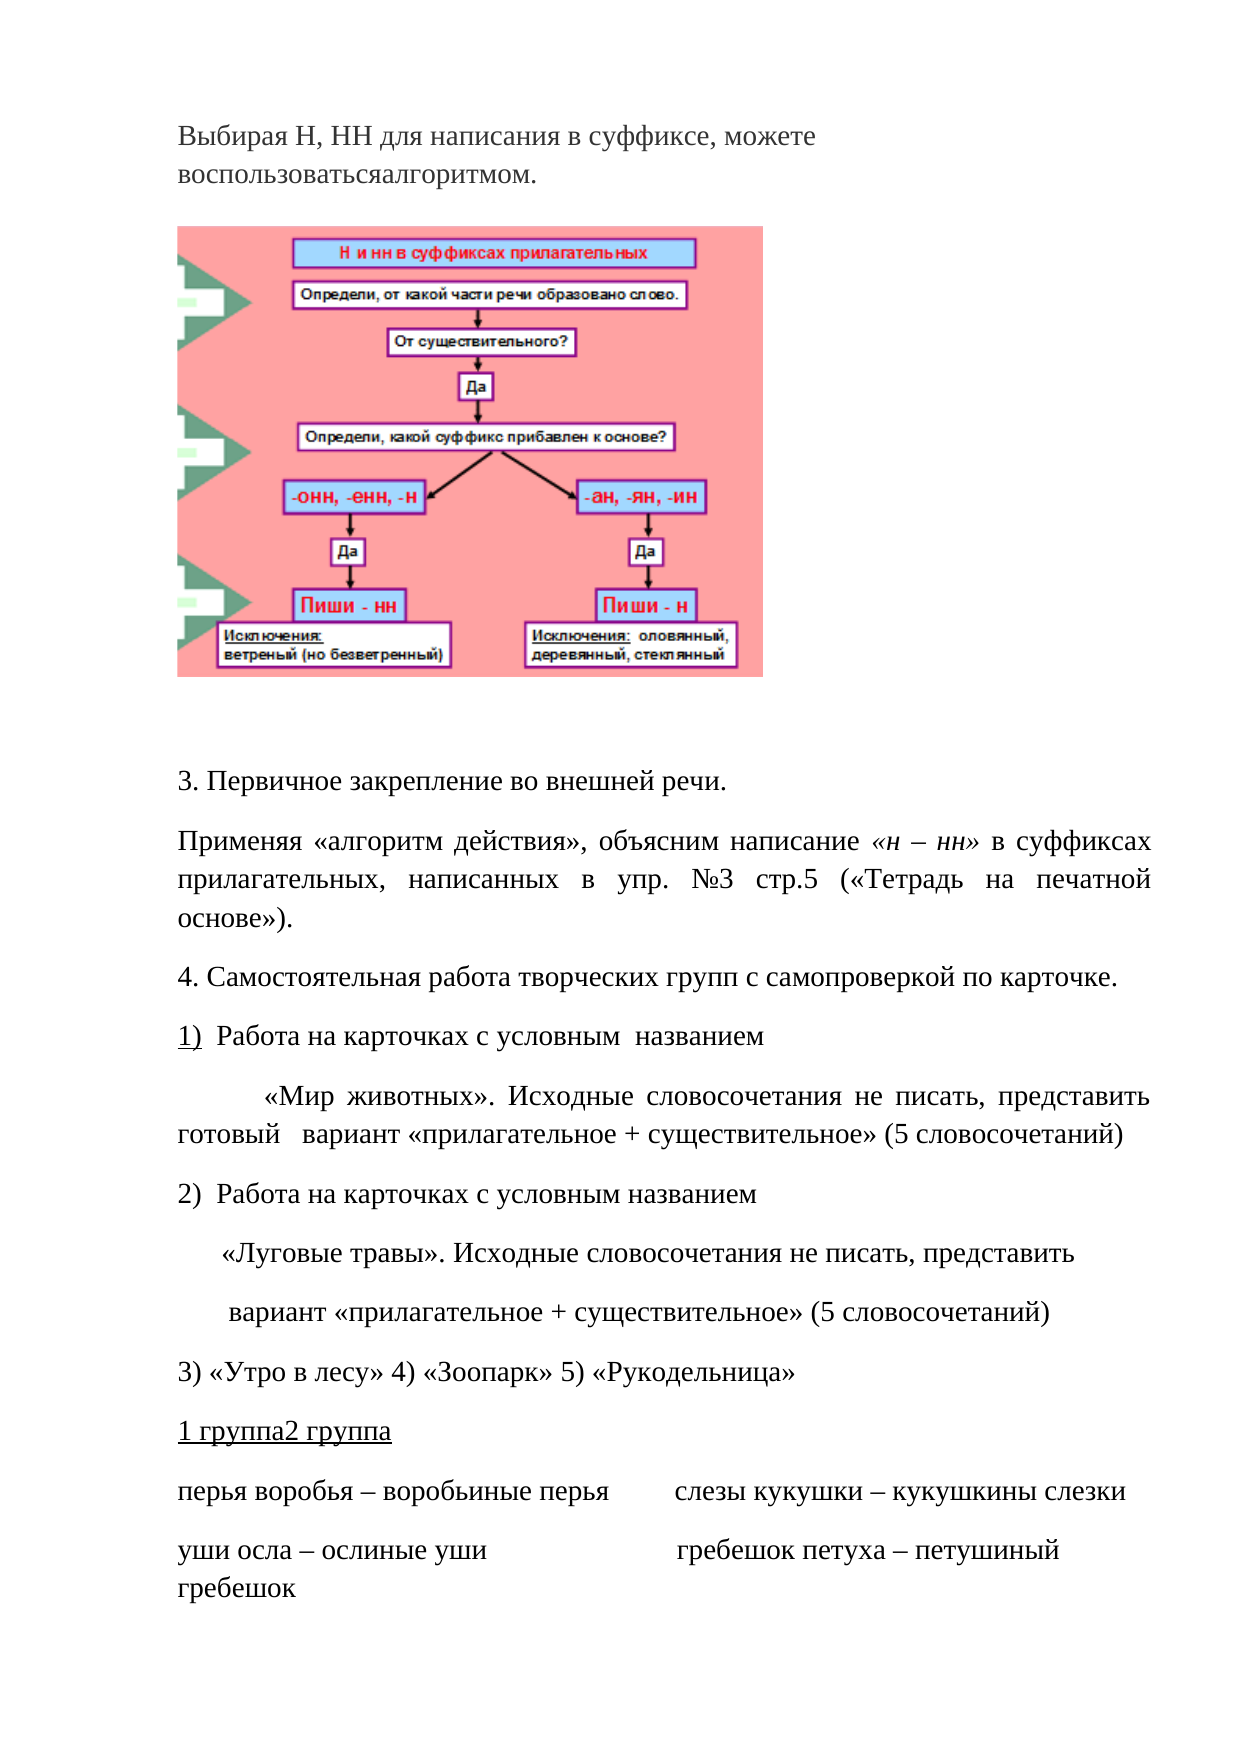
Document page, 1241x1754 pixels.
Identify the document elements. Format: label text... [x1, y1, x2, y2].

text 1) Работа на карточках с условным названием [177, 1018, 1152, 1052]
picture [177, 226, 763, 677]
text Выбирая Н, НН для написания в суффиксе, можете воспользоватьсяалгоритмом. [177, 118, 1152, 190]
text перья воробья – воробьиные перья слезы кукушки – кукушкины слезки [177, 1473, 1152, 1506]
text 2) Работа на карточках с условным названием [177, 1176, 1152, 1209]
text 3. Первичное закрепление во внешней речи. [177, 763, 1152, 797]
text 1 группа2 группа [177, 1413, 1152, 1447]
text уши осла – ослиные уши гребешок петуха – петушиный гребешок [177, 1532, 1152, 1604]
text «Мир животных». Исходные словосочетания не писать, представить готовый вариант «прилагательное + существительное» (5 словосочетаний) [177, 1078, 1152, 1150]
text 3) «Утро в лесу» 4) «Зоопарк» 5) «Рукодельница» [177, 1354, 1152, 1387]
text Применяя «алгоритм действия», объясним написание «н – нн» в суффиксах прилагательных, написанных в упр. №3 стр.5 («Тетрадь на печатной основе»). [177, 823, 1152, 933]
text вариант «прилагательное + существительное» (5 словосочетаний) [177, 1294, 1152, 1328]
text 4. Самостоятельная работа творческих групп с самопроверкой по карточке. [177, 959, 1152, 993]
text «Луговые травы». Исходные словосочетания не писать, представить [177, 1235, 1152, 1269]
